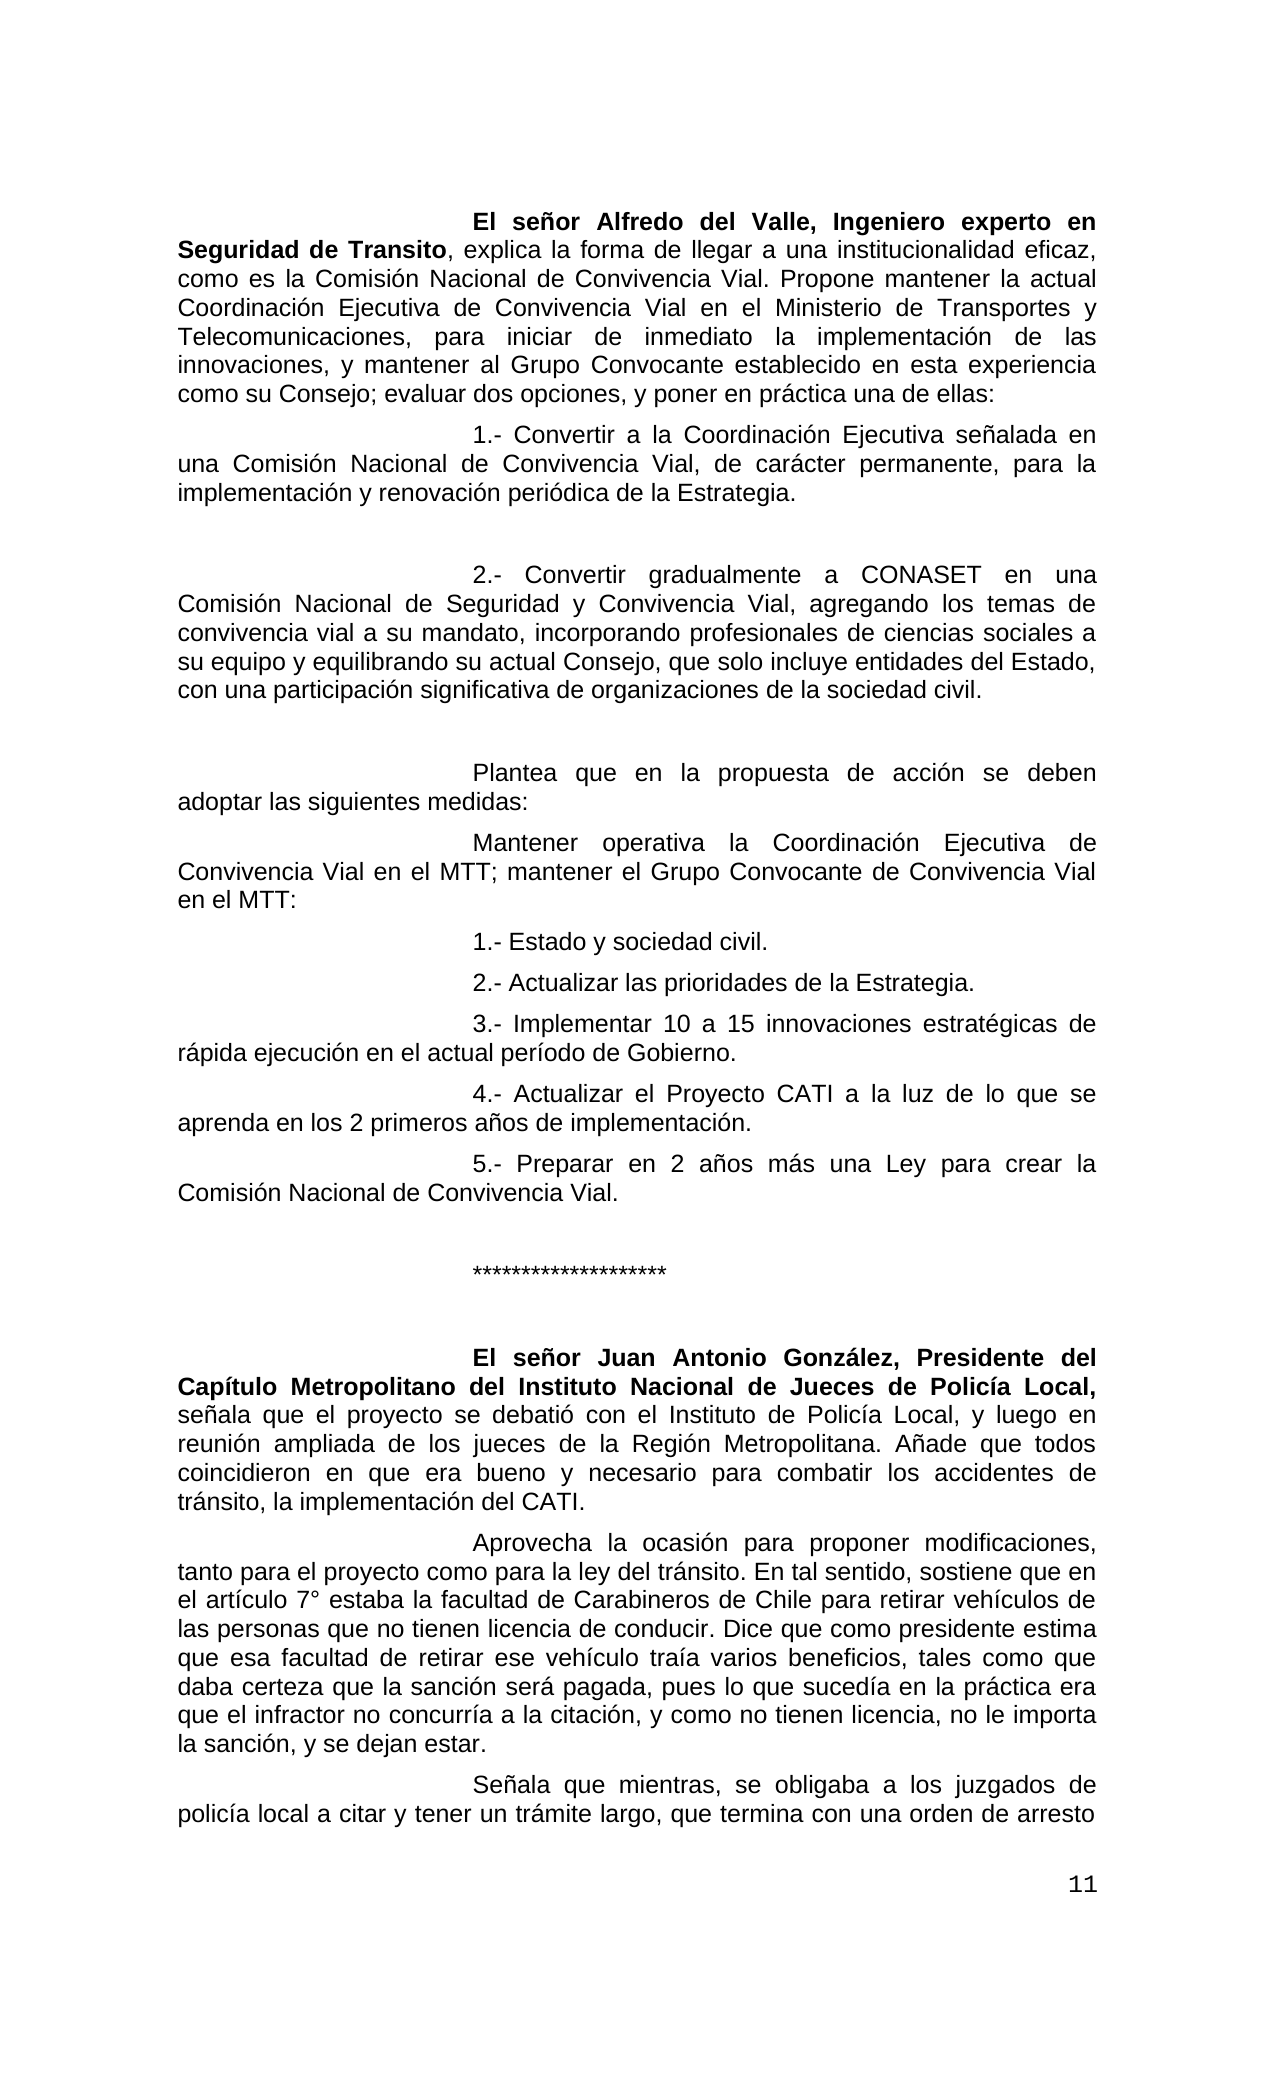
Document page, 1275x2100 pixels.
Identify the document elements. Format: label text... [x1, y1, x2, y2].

text 2.- Actualizar las prioridades de la Estrategia. [177, 968, 1098, 997]
text 1.- Convertir a la Coordinación Ejecutiva señalada en una Comisión Nacional de Convivencia Vial, de carácter permanente, para la implementación y renovación periódica de la Estrategia. [177, 421, 1098, 507]
text Mantener operativa la Coordinación Ejecutiva de Convivencia Vial en el MTT; mantener el Grupo Convocante de Convivencia Vial en el MTT: [177, 828, 1098, 914]
text 4.- Actualizar el Proyecto CATI a la luz de lo que se aprenda en los 2 primeros años de implementación. [177, 1079, 1098, 1137]
text Plantea que en la propuesta de acción se deben adoptar las siguientes medidas: [177, 758, 1098, 816]
text 3.- Implementar 10 a 15 innovaciones estratégicas de rápida ejecución en el actual período de Gobierno. [177, 1009, 1098, 1067]
text 2.- Convertir gradualmente a CONASET en una Comisión Nacional de Seguridad y Convivencia Vial, agregando los temas de convivencia vial a su mandato, incorporando profesionales de ciencias sociales a su equipo y equilibrando su actual Consejo, que solo incluye entidades del Estado, con una participación significativa de organizaciones de la sociedad civil. [177, 561, 1098, 704]
text El señor Alfredo del Valle, Ingeniero experto en Seguridad de Transito, explica la forma de llegar a una institucionalidad eficaz, como es la Comisión Nacional de Convivencia Vial. Propone mantener la actual Coordinación Ejecutiva de Convivencia Vial en el Ministerio de Transportes y Telecomunicaciones, para iniciar de inmediato la implementación de las innovaciones, y mantener al Grupo Convocante establecido en esta experiencia como su Consejo; evaluar dos opciones, y poner en práctica una de ellas: [177, 207, 1098, 408]
text 1.- Estado y sociedad civil. [177, 927, 1098, 956]
text 5.- Preparar en 2 años más una Ley para crear la Comisión Nacional de Convivencia Vial. [177, 1149, 1098, 1207]
text El señor Juan Antonio González, Presidente del Capítulo Metropolitano del Instituto Nacional de Jueces de Policía Local, señala que el proyecto se debatió con el Instituto de Policía Local, y luego en reunión ampliada de los jueces de la Región Metropolitana. Añade que todos coincidieron en que era bueno y necesario para combatir los accidentes de tránsito, la implementación del CATI. [177, 1343, 1098, 1516]
text Aprovecha la ocasión para proponer modificaciones, tanto para el proyecto como para la ley del tránsito. En tal sentido, sostiene que en el artículo 7° estaba la facultad de Carabineros de Chile para retirar vehículos de las personas que no tienen licencia de conducir. Dice que como presidente estima que esa facultad de retirar ese vehículo traía varios beneficios, tales como que daba certeza que la sanción será pagada, pues lo que sucedía en la práctica era que el infractor no concurría a la citación, y como no tienen licencia, no le importa la sanción, y se dejan estar. [177, 1528, 1098, 1758]
text ******************** [177, 1261, 1098, 1289]
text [177, 1771, 1098, 1828]
